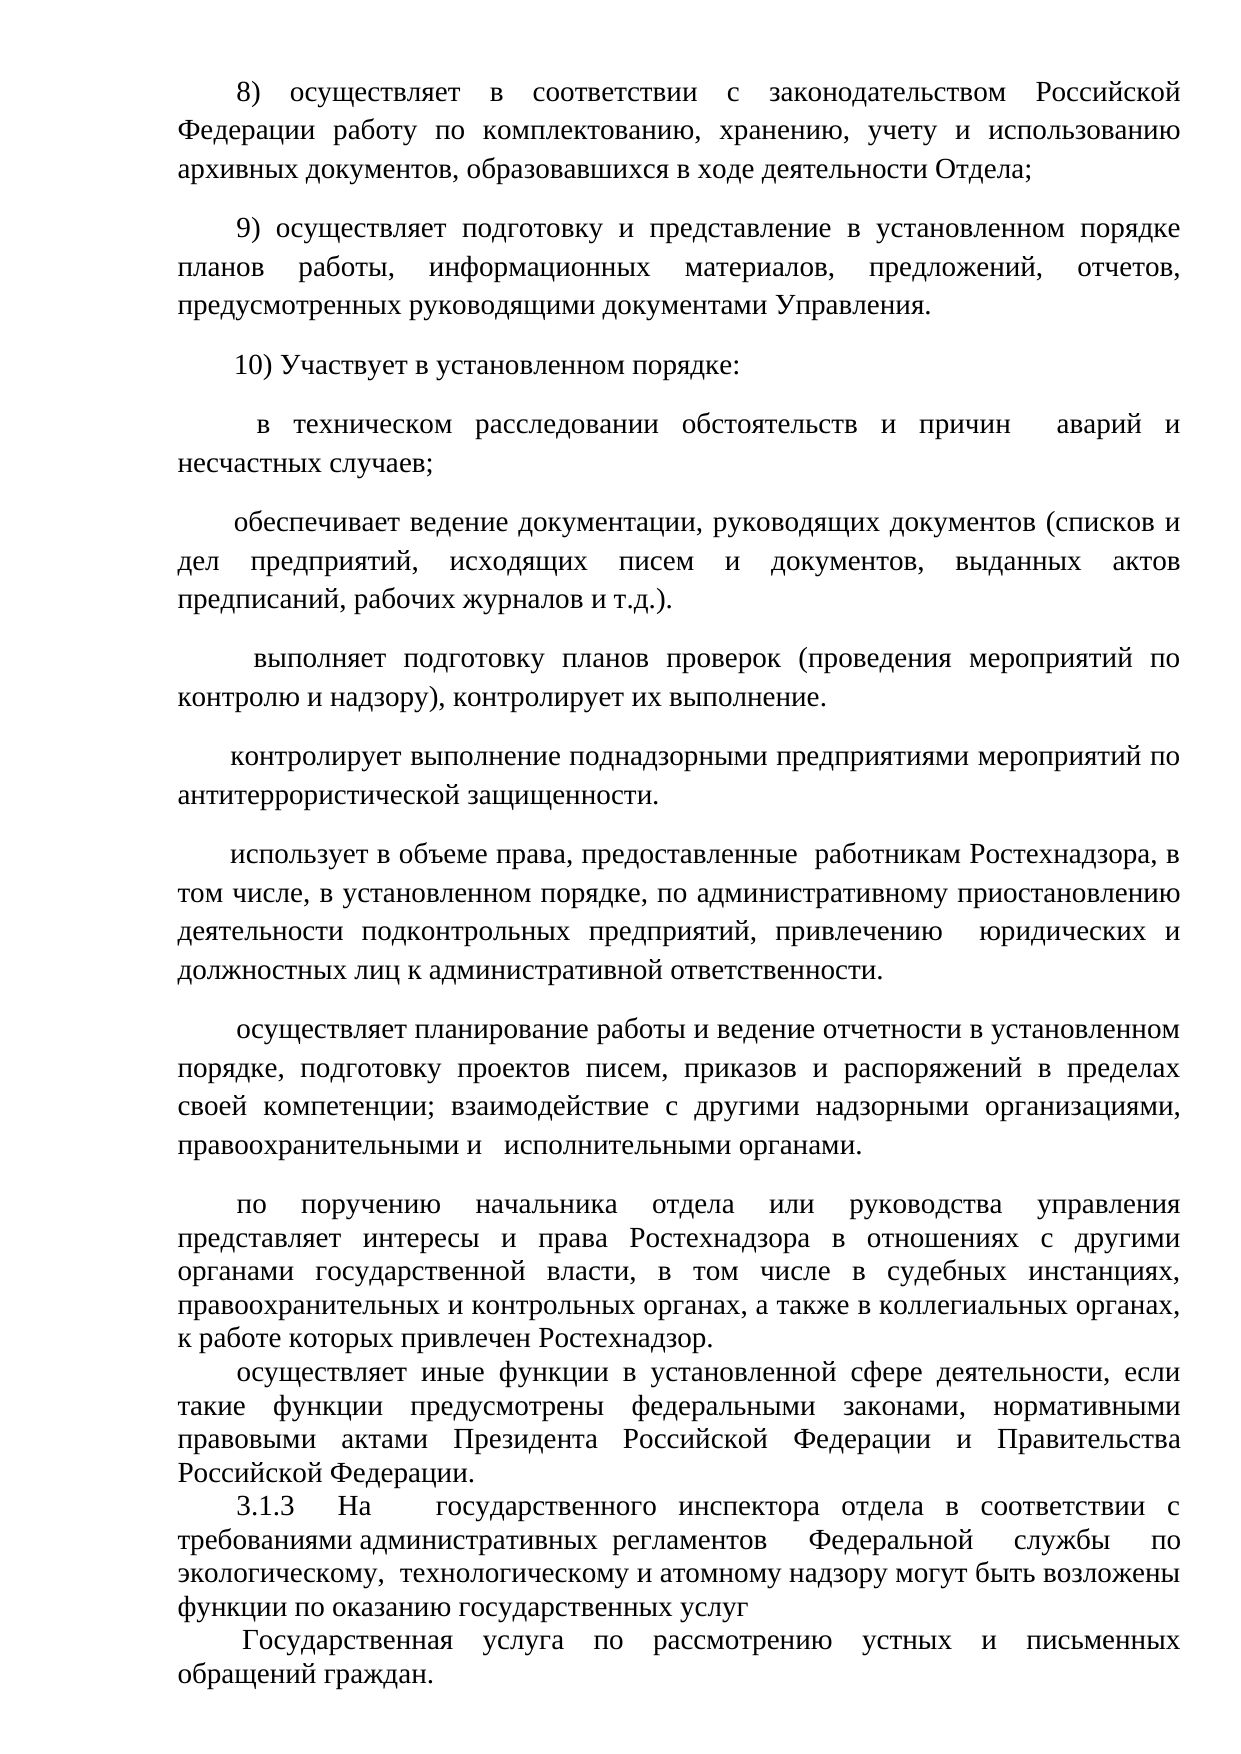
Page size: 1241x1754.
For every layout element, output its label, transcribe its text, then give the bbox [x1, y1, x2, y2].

text выполняет подготовку планов проверок (проведения мероприятий по контролю и надзору), контролирует их выполнение. [177, 641, 1181, 713]
text осуществляет планирование работы и ведение отчетности в установленном порядке, подготовку проектов писем, приказов и распоряжений в пределах своей компетенции; взаимодействие с другими надзорными организациями, правоохранительными и исполнительными органами. [177, 1011, 1181, 1161]
text 10) Участвует в установленном порядке: [177, 347, 1181, 380]
text в техническом расследовании обстоятельств и причин аварий и несчастных случаев; [177, 406, 1181, 478]
text Государственная услуга по рассмотрению устных и письменных обращений граждан. [177, 1622, 1181, 1689]
text осуществляет иные функции в установленной сфере деятельности, если такие функции предусмотрены федеральными законами, нормативными правовыми актами Президента Российской Федерации и Правительства Российской Федерации. [177, 1354, 1181, 1488]
text по поручению начальника отдела или руководства управления представляет интересы и права Ростехнадзора в отношениях с другими органами государственной власти, в том числе в судебных инстанциях, правоохранительных и контрольных органах, а также в коллегиальных органах, к работе которых привлечен Ростехнадзор. [177, 1186, 1181, 1354]
text контролирует выполнение поднадзорными предприятиями мероприятий по антитеррористической защищенности. [177, 738, 1181, 811]
text использует в объеме права, предоставленные работникам Ростехнадзора, в том числе, в установленном порядке, по административному приостановлению деятельности подконтрольных предприятий, привлечению юридических и должностных лиц к административной ответственности. [177, 836, 1181, 986]
text 9) осуществляет подготовку и представление в установленном порядке планов работы, информационных материалов, предложений, отчетов, предусмотренных руководящими документами Управления. [177, 210, 1181, 321]
text 8) осуществляет в соответствии с законодательством Российской Федерации работу по комплектованию, хранению, учету и использованию архивных документов, образовавшихся в ходе деятельности Отдела; [177, 74, 1181, 184]
text 3.1.3 На государственного инспектора отдела в соответствии с требованиями административных регламентов Федеральной службы по экологическому, технологическому и атомному надзору могут быть возложены функции по оказанию государственных услуг [177, 1488, 1181, 1622]
text обеспечивает ведение документации, руководящих документов (списков и дел предприятий, исходящих писем и документов, выданных актов предписаний, рабочих журналов и т.д.). [177, 504, 1181, 615]
